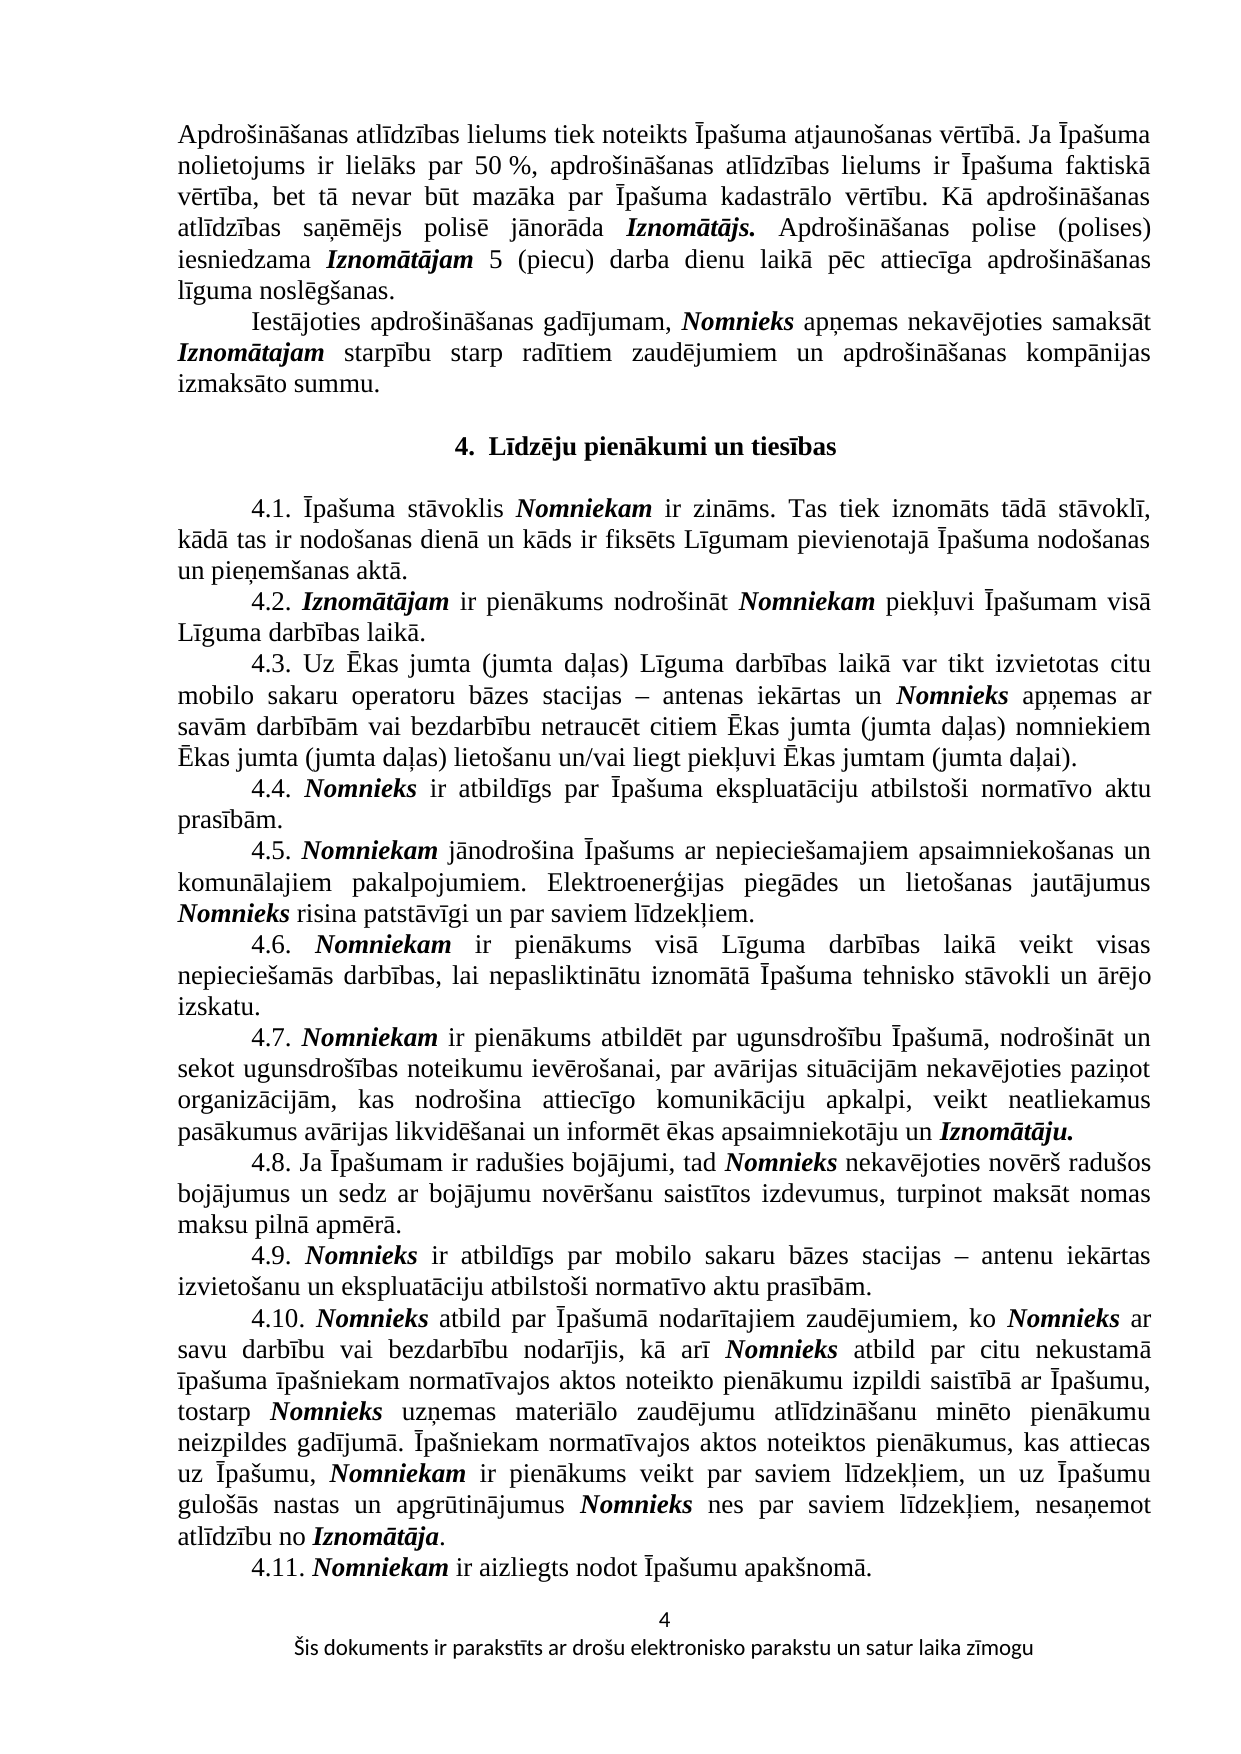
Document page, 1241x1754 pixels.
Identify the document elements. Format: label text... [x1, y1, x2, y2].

text 4.8. Ja Īpašumam ir radušies bojājumi, tad Nomnieks nekavējoties novērš radušos bojājumus un sedz ar bojājumu novēršanu saistītos izdevumus, turpinot maksāt nomas maksu pilnā apmērā. [177, 1146, 1152, 1239]
text 4.6. Nomniekam ir pienākums visā Līguma darbības laikā veikt visas nepieciešamās darbības, lai nepasliktinātu iznomātā Īpašuma tehnisko stāvokli un ārējo izskatu. [177, 928, 1152, 1021]
text 4.5. Nomniekam jānodrošina Īpašums ar nepieciešamajiem apsaimniekošanas un komunālajiem pakalpojumiem. Elektroenerģijas piegādes un lietošanas jautājumus Nomnieks risina patstāvīgi un par saviem līdzekļiem. [177, 834, 1152, 928]
text 4.11. Nomniekam ir aizliegts nodot Īpašumu apakšnomā. [177, 1551, 1152, 1582]
text 4.9. Nomnieks ir atbildīgs par mobilo sakaru bāzes stacijas – antenu iekārtas izvietošanu un ekspluatāciju atbilstoši normatīvo aktu prasībām. [177, 1239, 1152, 1302]
text 4.1. Īpašuma stāvoklis Nomniekam ir zināms. Tas tiek iznomāts tādā stāvoklī, kādā tas ir nodošanas dienā un kāds ir fiksēts Līgumam pievienotajā Īpašuma nodošanas un pieņemšanas aktā. [177, 492, 1152, 585]
text 4. Līdzēju pienākumi un tiesības [140, 429, 1152, 461]
text Iestājoties apdrošināšanas gadījumam, Nomnieks apņemas nekavējoties samaksāt Iznomātajam starpību starp radītiem zaudējumiem un apdrošināšanas kompānijas izmaksāto summu. [177, 305, 1152, 398]
text 4.2. Iznomātājam ir pienākums nodrošināt Nomniekam piekļuvi Īpašumam visā Līguma darbības laikā. [177, 585, 1152, 648]
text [177, 118, 1152, 305]
text 4.7. Nomniekam ir pienākums atbildēt par ugunsdrošību Īpašumā, nodrošināt un sekot ugunsdrošības noteikumu ievērošanai, par avārijas situācijām nekavējoties paziņot organizācijām, kas nodrošina attiecīgo komunikāciju apkalpi, veikt neatliekamus pasākumus avārijas likvidēšanai un informēt ēkas apsaimniekotāju un Iznomātāju. [177, 1021, 1152, 1146]
text 4.4. Nomnieks ir atbildīgs par Īpašuma ekspluatāciju atbilstoši normatīvo aktu prasībām. [177, 772, 1152, 834]
text 4.10. Nomnieks atbild par Īpašumā nodarītajiem zaudējumiem, ko Nomnieks ar savu darbību vai bezdarbību nodarījis, kā arī Nomnieks atbild par citu nekustamā īpašuma īpašniekam normatīvajos aktos noteikto pienākumu izpildi saistībā ar Īpašumu, tostarp Nomnieks uzņemas materiālo zaudējumu atlīdzināšanu minēto pienākumu neizpildes gadījumā. Īpašniekam normatīvajos aktos noteiktos pienākumus, kas attiecas uz Īpašumu, Nomniekam ir pienākums veikt par saviem līdzekļiem, un uz Īpašumu gulošās nastas un apgrūtinājumus Nomnieks nes par saviem līdzekļiem, nesaņemot atlīdzību no Iznomātāja. [177, 1302, 1152, 1551]
text 4.3. Uz Ēkas jumta (jumta daļas) Līguma darbības laikā var tikt izvietotas citu mobilo sakaru operatoru bāzes stacijas – antenas iekārtas un Nomnieks apņemas ar savām darbībām vai bezdarbību netraucēt citiem Ēkas jumta (jumta daļas) nomniekiem Ēkas jumta (jumta daļas) lietošanu un/vai liegt piekļuvi Ēkas jumtam (jumta daļai). [177, 648, 1152, 772]
